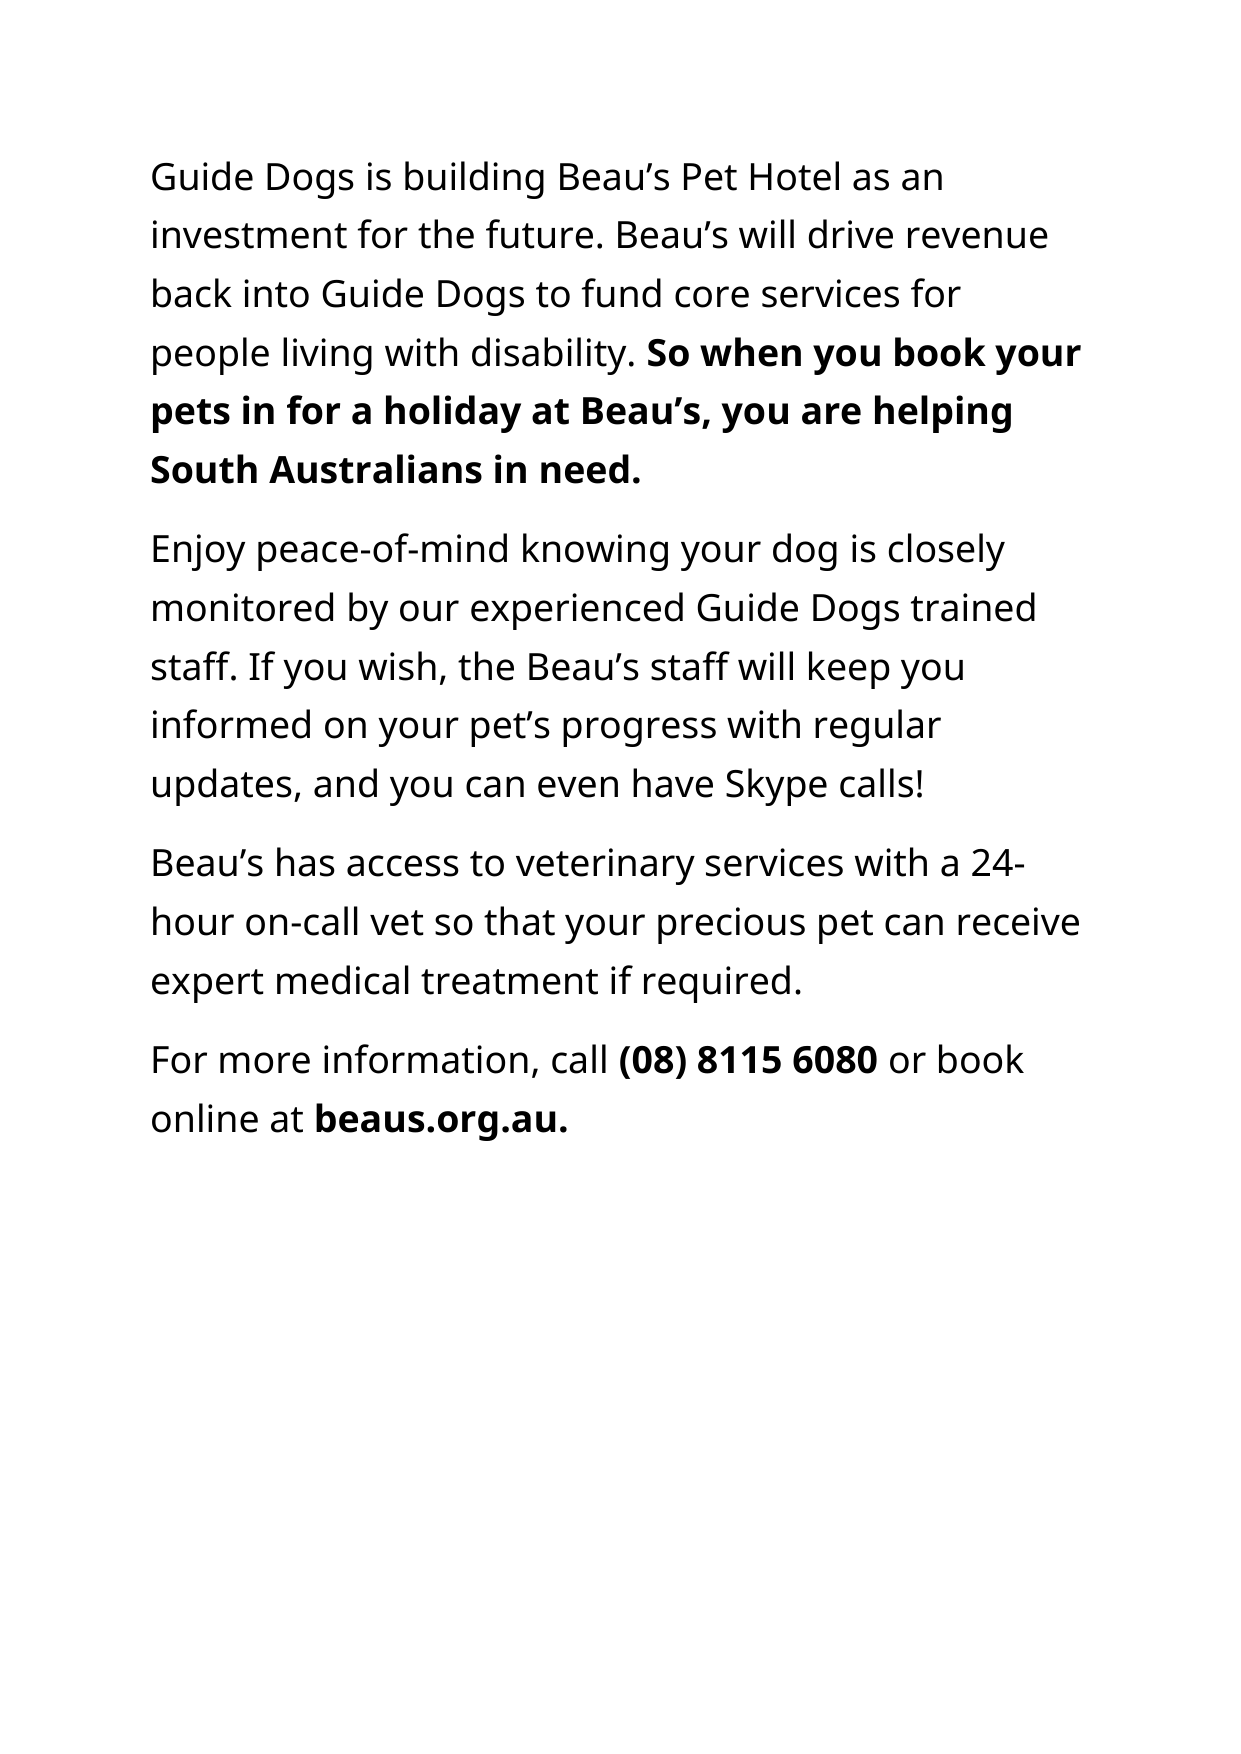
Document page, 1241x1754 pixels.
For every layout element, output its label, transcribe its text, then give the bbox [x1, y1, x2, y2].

text For more information, call (08) 8115 6080 or book online at beaus.org.au. [150, 1033, 1090, 1143]
text Enjoy peace-of-mind knowing your dog is closely monitored by our experienced Guide Dogs trained staff. If you wish, the Beau’s staff will keep you informed on your pet’s progress with regular updates, and you can even have Skype calls! [150, 523, 1090, 808]
text Guide Dogs is building Beau’s Pet Hotel as an investment for the future. Beau’s will drive revenue back into Guide Dogs to fund core services for people living with disability. So when you book your pets in for a holiday at Beau’s, you are helping South Australians in need. [150, 150, 1090, 494]
text Beau’s has access to veterinary services with a 24-hour on-call vet so that your precious pet can receive expert medical treatment if required. [150, 837, 1090, 1005]
